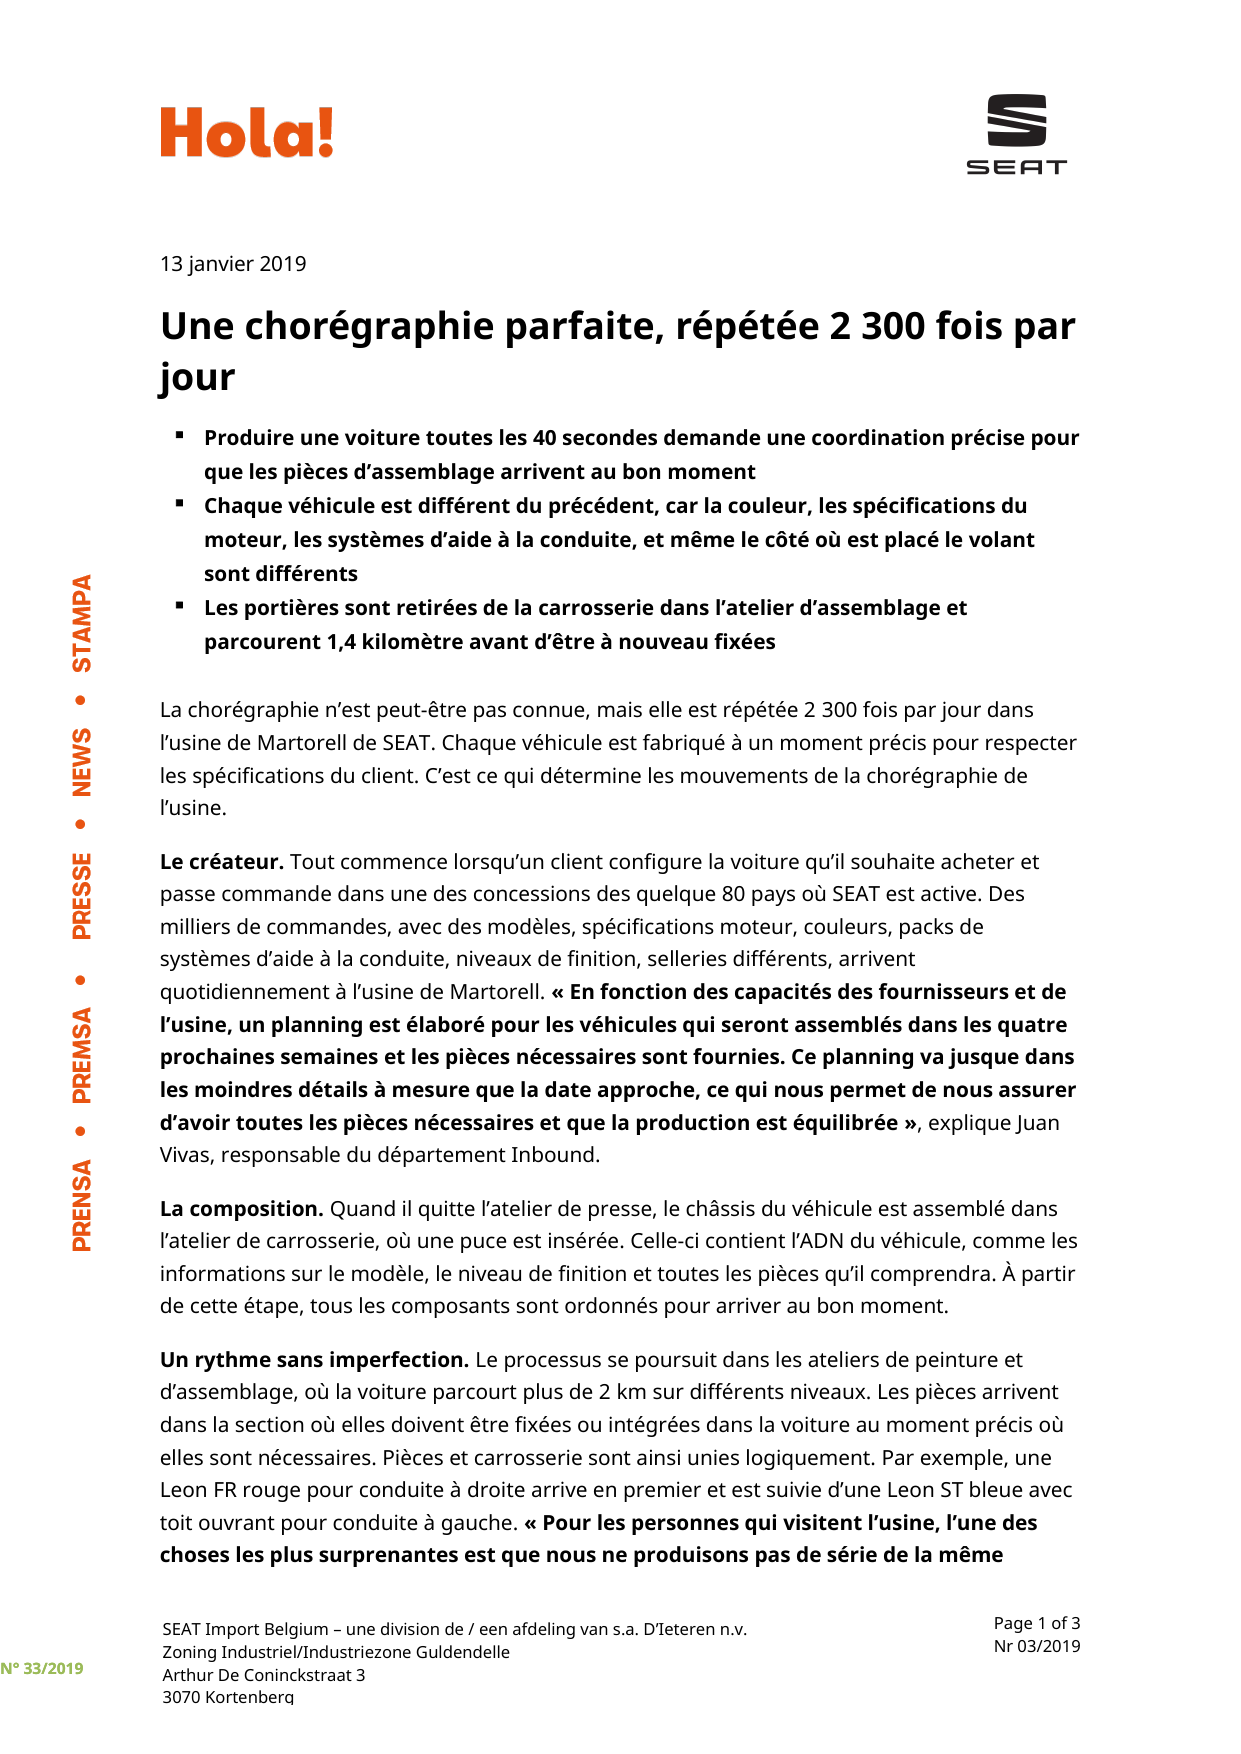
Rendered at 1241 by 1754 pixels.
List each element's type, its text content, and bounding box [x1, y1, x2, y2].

list Produire une voiture toutes les 40 secondes demande une coordination précise pour que les pièces d’assemblage arrivent au bon moment [174, 423, 1081, 486]
text La chorégraphie n’est peut-être pas connue, mais elle est répétée 2 300 fois par jour dans l’usine de Martorell de SEAT. Chaque véhicule est fabriqué à un moment précis pour respecter les spécifications du client. C’est ce qui détermine les mouvements de la chorégraphie de l’usine. [159, 696, 1081, 822]
list Chaque véhicule est différent du précédent, car la couleur, les spécifications du moteur, les systèmes d’aide à la conduite, et même le côté où est placé le volant sont différents [174, 491, 1081, 588]
title Une chorégraphie parfaite, répétée 2 300 fois par jour [159, 299, 1081, 401]
text La composition. Quand il quitte l’atelier de presse, le châssis du véhicule est assemblé dans l’atelier de carrosserie, où une puce est insérée. Celle-ci contient l’ADN du véhicule, comme les informations sur le modèle, le niveau de finition et toutes les pièces qu’il comprendra. À partir de cette étape, tous les composants sont ordonnés pour arriver au bon moment. [159, 1194, 1081, 1320]
picture [119, 74, 374, 208]
list Les portières sont retirées de la carrosserie dans l’atelier d’assemblage et parcourent 1,4 kilomètre avant d’être à nouveau fixées [174, 593, 1081, 656]
text Le créateur. Tout commence lorsqu’un client configure la voiture qu’il souhaite acheter et passe commande dans une des concessions des quelque 80 pays où SEAT est active. Des milliers de commandes, avec des modèles, spécifications moteur, couleurs, packs de systèmes d’aide à la conduite, niveaux de finition, selleries différents, arrivent quotidiennement à l’usine de Martorell. « En fonction des capacités des fournisseurs et de l’usine, un planning est élaboré pour les véhicules qui seront assemblés dans les quatre prochaines semaines et les pièces nécessaires sont fournies. Ce planning va jusque dans les moindres détails à mesure que la date approche, ce qui nous permet de nous assurer d’avoir toutes les pièces nécessaires et que la production est équilibrée », explique Juan Vivas, responsable du département Inbound. [159, 847, 1081, 1169]
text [159, 1345, 1081, 1569]
title 13 janvier 2019 [159, 249, 1081, 277]
picture [39, 501, 121, 1324]
